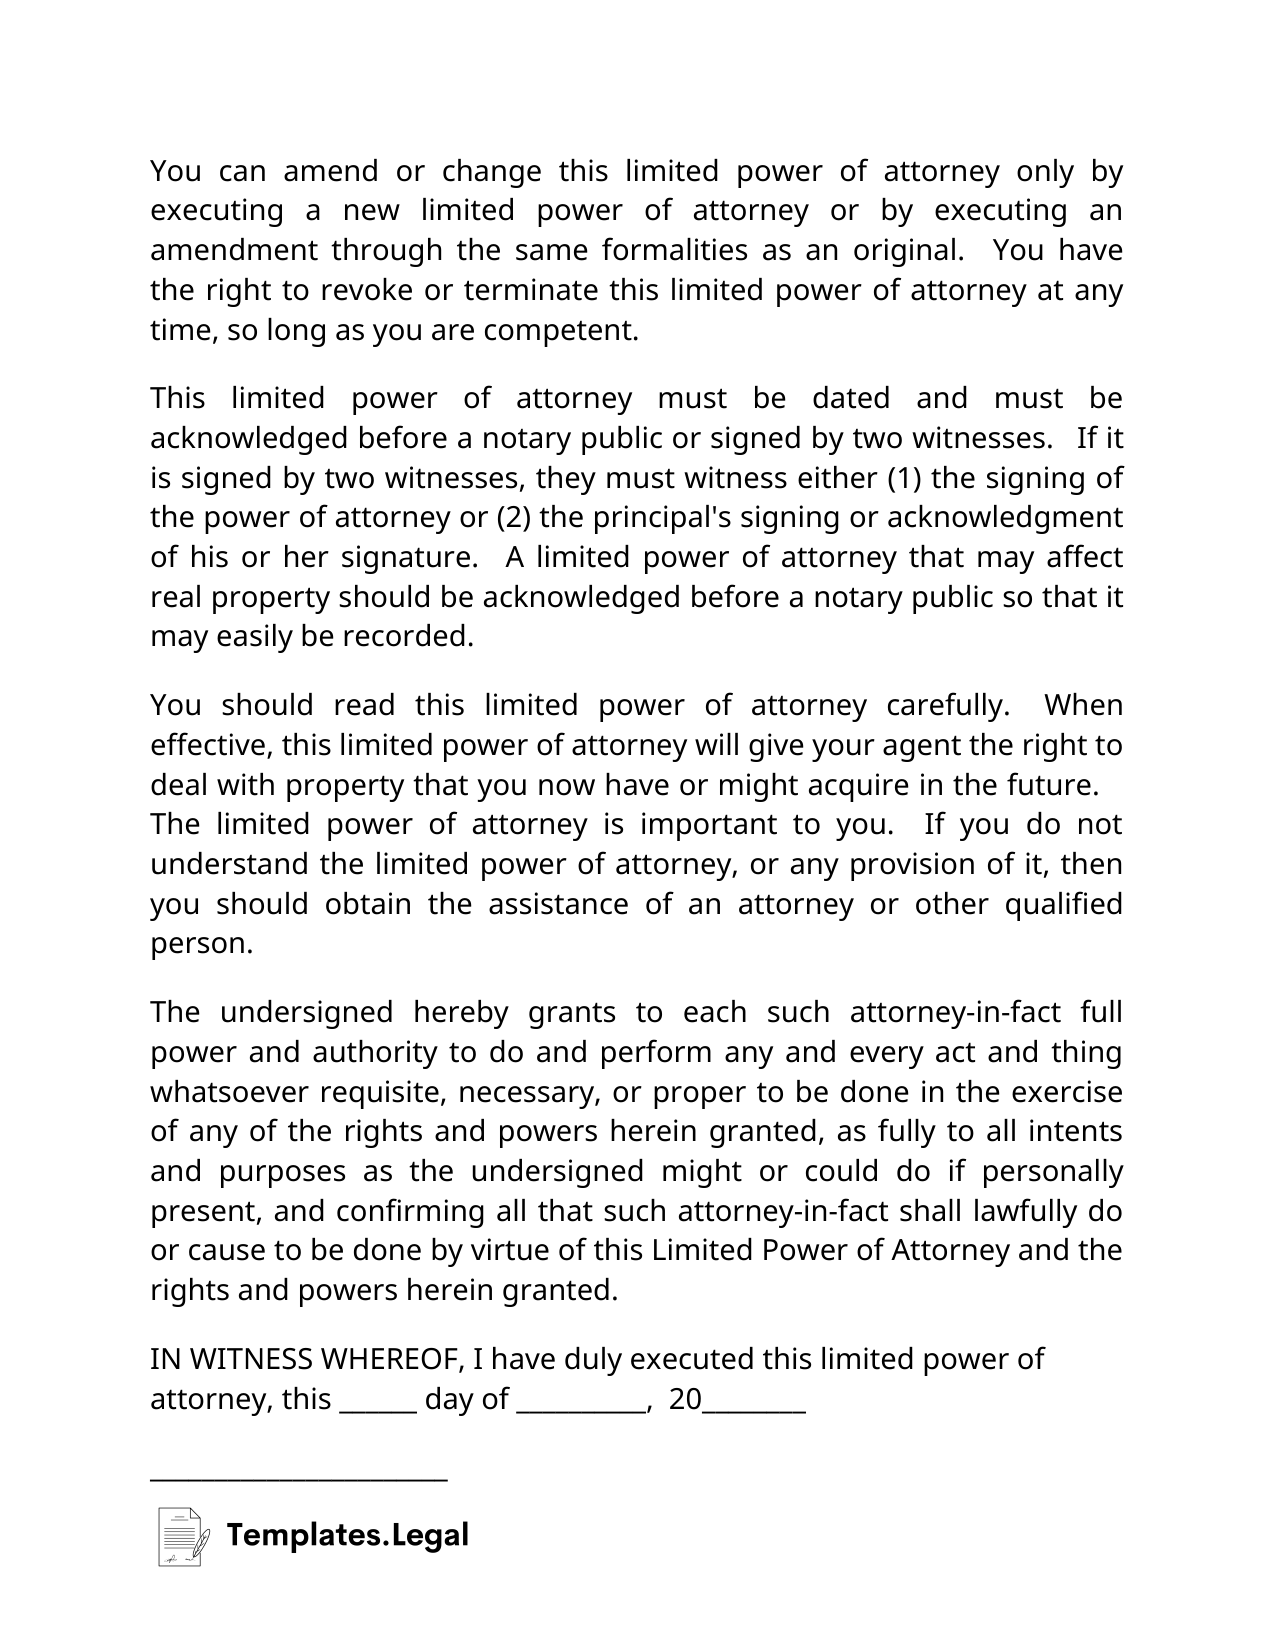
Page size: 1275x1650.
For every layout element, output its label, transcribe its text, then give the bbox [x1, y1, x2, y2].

text IN WITNESS WHEREOF, I have duly executed this limited power of attorney, this ______ day of __________, 20________ [150, 1338, 1125, 1418]
picture [150, 1500, 476, 1575]
text This limited power of attorney must be dated and must be acknowledged before a notary public or signed by two witnesses. If it is signed by two witnesses, they must witness either (1) the signing of the power of attorney or (2) the principal's signing or acknowledgment of his or her signature. A limited power of attorney that may affect real property should be acknowledged before a notary public so that it may easily be recorded. [150, 378, 1125, 655]
text You should read this limited power of attorney carefully. When effective, this limited power of attorney will give your agent the right to deal with property that you now have or might acquire in the future. The limited power of attorney is important to you. If you do not understand the limited power of attorney, or any provision of it, then you should obtain the assistance of an attorney or other qualified person. [150, 684, 1125, 962]
text You can amend or change this limited power of attorney only by executing a new limited power of attorney or by executing an amendment through the same formalities as an original. You have the right to revoke or terminate this limited power of attorney at any time, so long as you are competent. [150, 150, 1125, 348]
text _______________________ [150, 1447, 1125, 1486]
text The undersigned hereby grants to each such attorney-in-fact full power and authority to do and perform any and every act and thing whatsoever requisite, necessary, or proper to be done in the exercise of any of the rights and powers herein granted, as fully to all intents and purposes as the undersigned might or could do if personally present, and confirming all that such attorney-in-fact shall lawfully do or cause to be done by virtue of this Limited Power of Attorney and the rights and powers herein granted. [150, 992, 1125, 1309]
